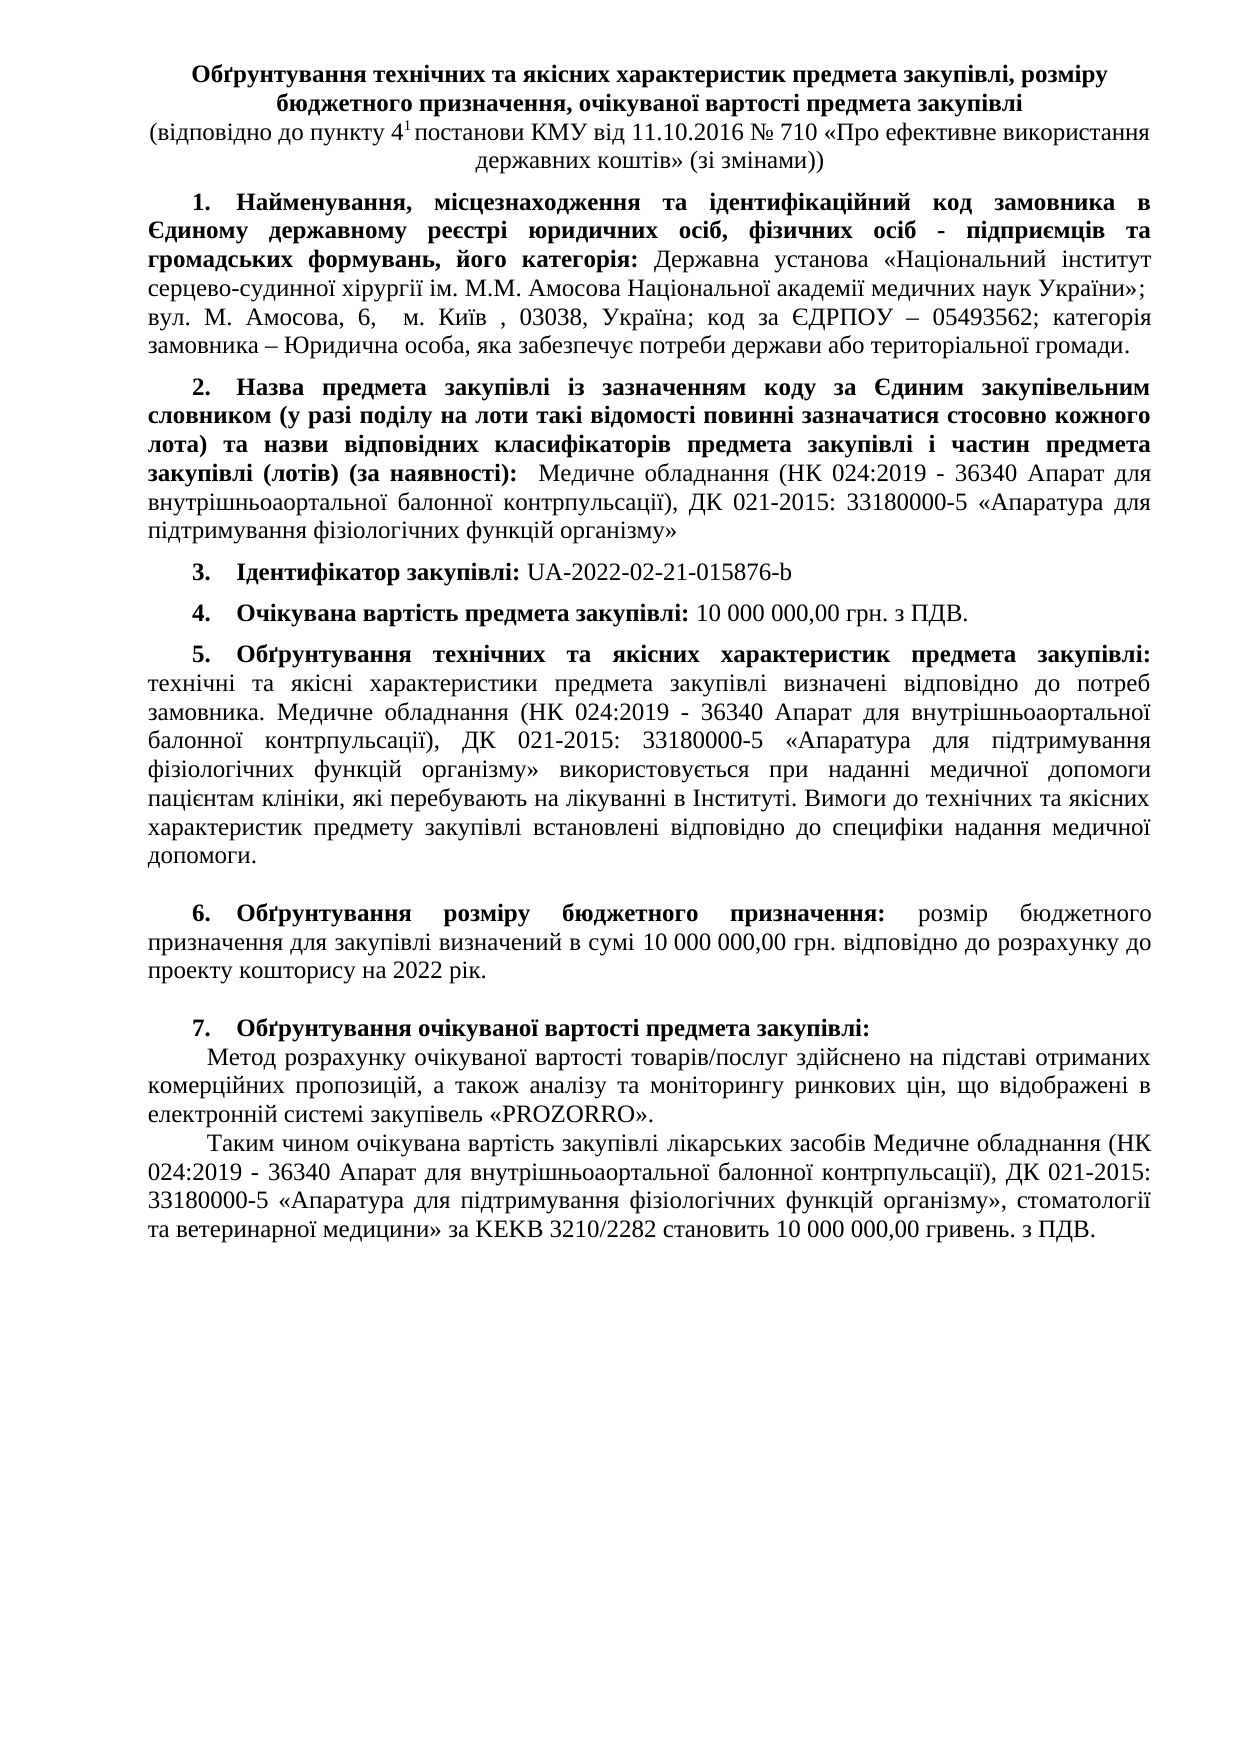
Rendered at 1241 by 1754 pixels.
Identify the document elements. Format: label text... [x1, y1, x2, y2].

list Очікувана вартість предмета закупівлі: 10 000 000,00 грн. з ПДВ. [148, 598, 1152, 627]
list Назва предмета закупівлі із зазначенням коду за Єдиним закупівельним словником (у разі поділу на лоти такі відомості повинні зазначатися стосовно кожного лота) та назви відповідних класифікаторів предмета закупівлі і частин предмета закупівлі (лотів) (за наявності): Медичне обладнання (НК 024:2019 - 36340 Апарат для внутрішньоаортальної балонної контрпульсації), ДК 021-2015: 33180000-5 «Апаратура для підтримування фізіологічних функцій організму» [148, 372, 1152, 544]
list Ідентифікатор закупівлі: UA-2022-02-21-015876-b [148, 557, 1152, 585]
text (відповідно до пункту 41 постанови КМУ від 11.10.2016 № 710 «Про ефективне використання державних коштів» (зі змінами)) [148, 117, 1152, 174]
text Обґрунтування технічних та якісних характеристик предмета закупівлі, розміру бюджетного призначення, очікуваної вартості предмета закупівлі [148, 59, 1152, 117]
text Метод розрахунку очікуваної вартості товарів/послуг здійснено на підставі отриманих комерційних пропозицій, а також аналізу та моніторингу ринкових цін, що відображені в електронній системі закупівель «PROZORRO». [148, 1042, 1152, 1128]
list Обґрунтування розміру бюджетного призначення: розмір бюджетного призначення для закупівлі визначений в сумі 10 000 000,00 грн. відповідно до розрахунку до проекту кошторису на 2022 рік. [148, 898, 1152, 984]
list Обґрунтування технічних та якісних характеристик предмета закупівлі: технічні та якісні характеристики предмета закупівлі визначені відповідно до потреб замовника. Медичне обладнання (НК 024:2019 - 36340 Апарат для внутрішньоаортальної балонної контрпульсації), ДК 021-2015: 33180000-5 «Апаратура для підтримування фізіологічних функцій організму» використовується при наданні медичної допомоги пацієнтам клініки, які перебувають на лікуванні в Інституті. Вимоги до технічних та якісних характеристик предмету закупівлі встановлені відповідно до специфіки надання медичної допомоги. [148, 639, 1152, 869]
list Обґрунтування очікуваної вартості предмета закупівлі: [148, 1013, 1152, 1042]
text Таким чином очікувана вартість закупівлі лікарських засобів Медичне обладнання (НК 024:2019 - 36340 Апарат для внутрішньоаортальної балонної контрпульсації), ДК 021-2015: 33180000-5 «Апаратура для підтримування фізіологічних функцій організму», стоматології та ветеринарної медицини» за KEKВ 3210/2282 становить 10 000 000,00 гривень. з ПДВ. [148, 1128, 1152, 1243]
list Найменування, місцезнаходження та ідентифікаційний код замовника в Єдиному державному реєстрі юридичних осіб, фізичних осіб - підприємців та громадських формувань, його категорія: Державна установа «Національний інститут серцево-судинної хірургії ім. М.М. Амосова Національної академії медичних наук України»; вул. М. Амосова, 6, м. Київ , 03038, Україна; код за ЄДРПОУ – 05493562; категорія замовника – Юридична особа, яка забезпечує потреби держави або територіальної громади. [148, 187, 1152, 359]
